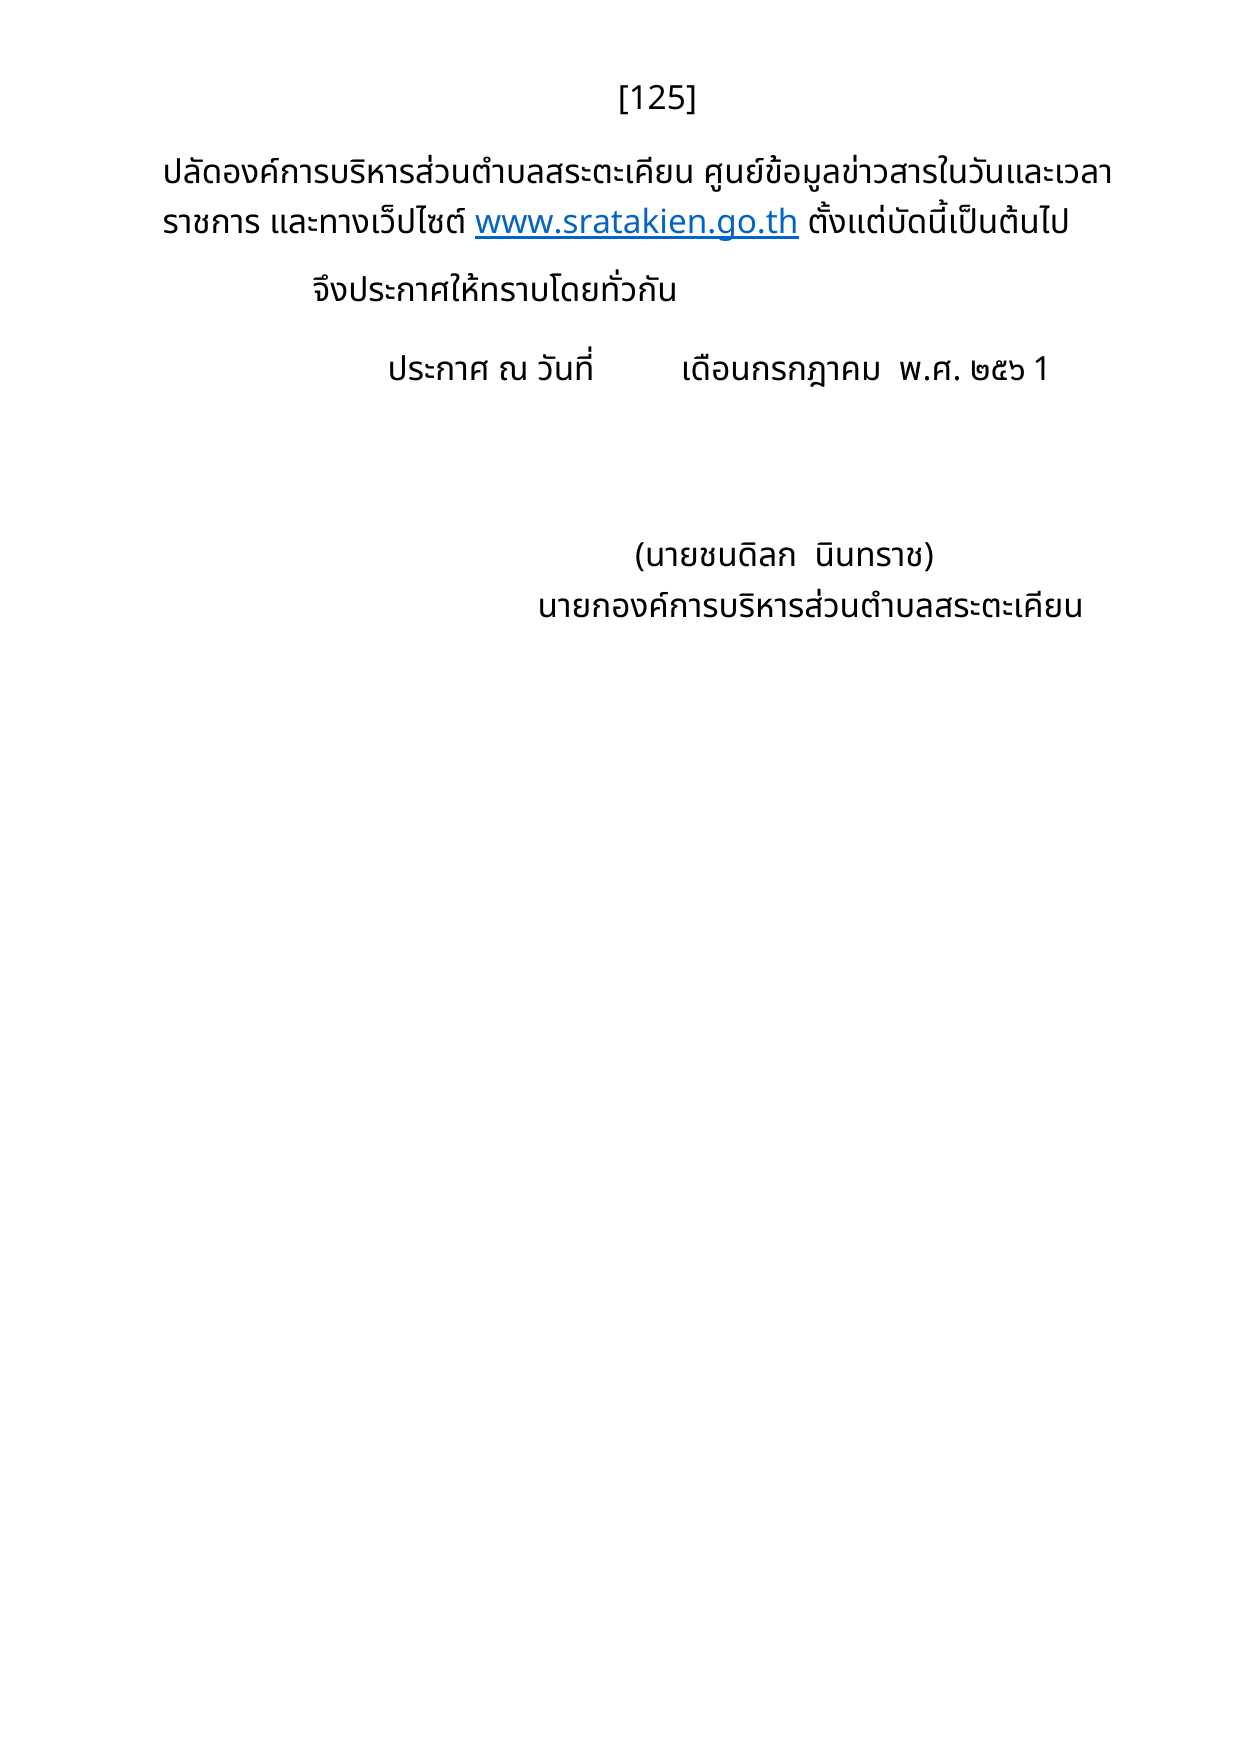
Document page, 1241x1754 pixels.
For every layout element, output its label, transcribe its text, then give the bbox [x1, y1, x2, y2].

text ประกาศ ณ วันที่ เดือนกรกฎาคม พ.ศ. ๒๕๖1 [312, 344, 1152, 395]
text นายกองค์การบริหารส่วนตำบลสระตะเคียน [162, 582, 1152, 632]
text จึงประกาศให้ทราบโดยทั่วกัน [237, 266, 1152, 316]
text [162, 148, 1152, 249]
text (นายชนดิลก นินทราช) [162, 531, 1152, 582]
